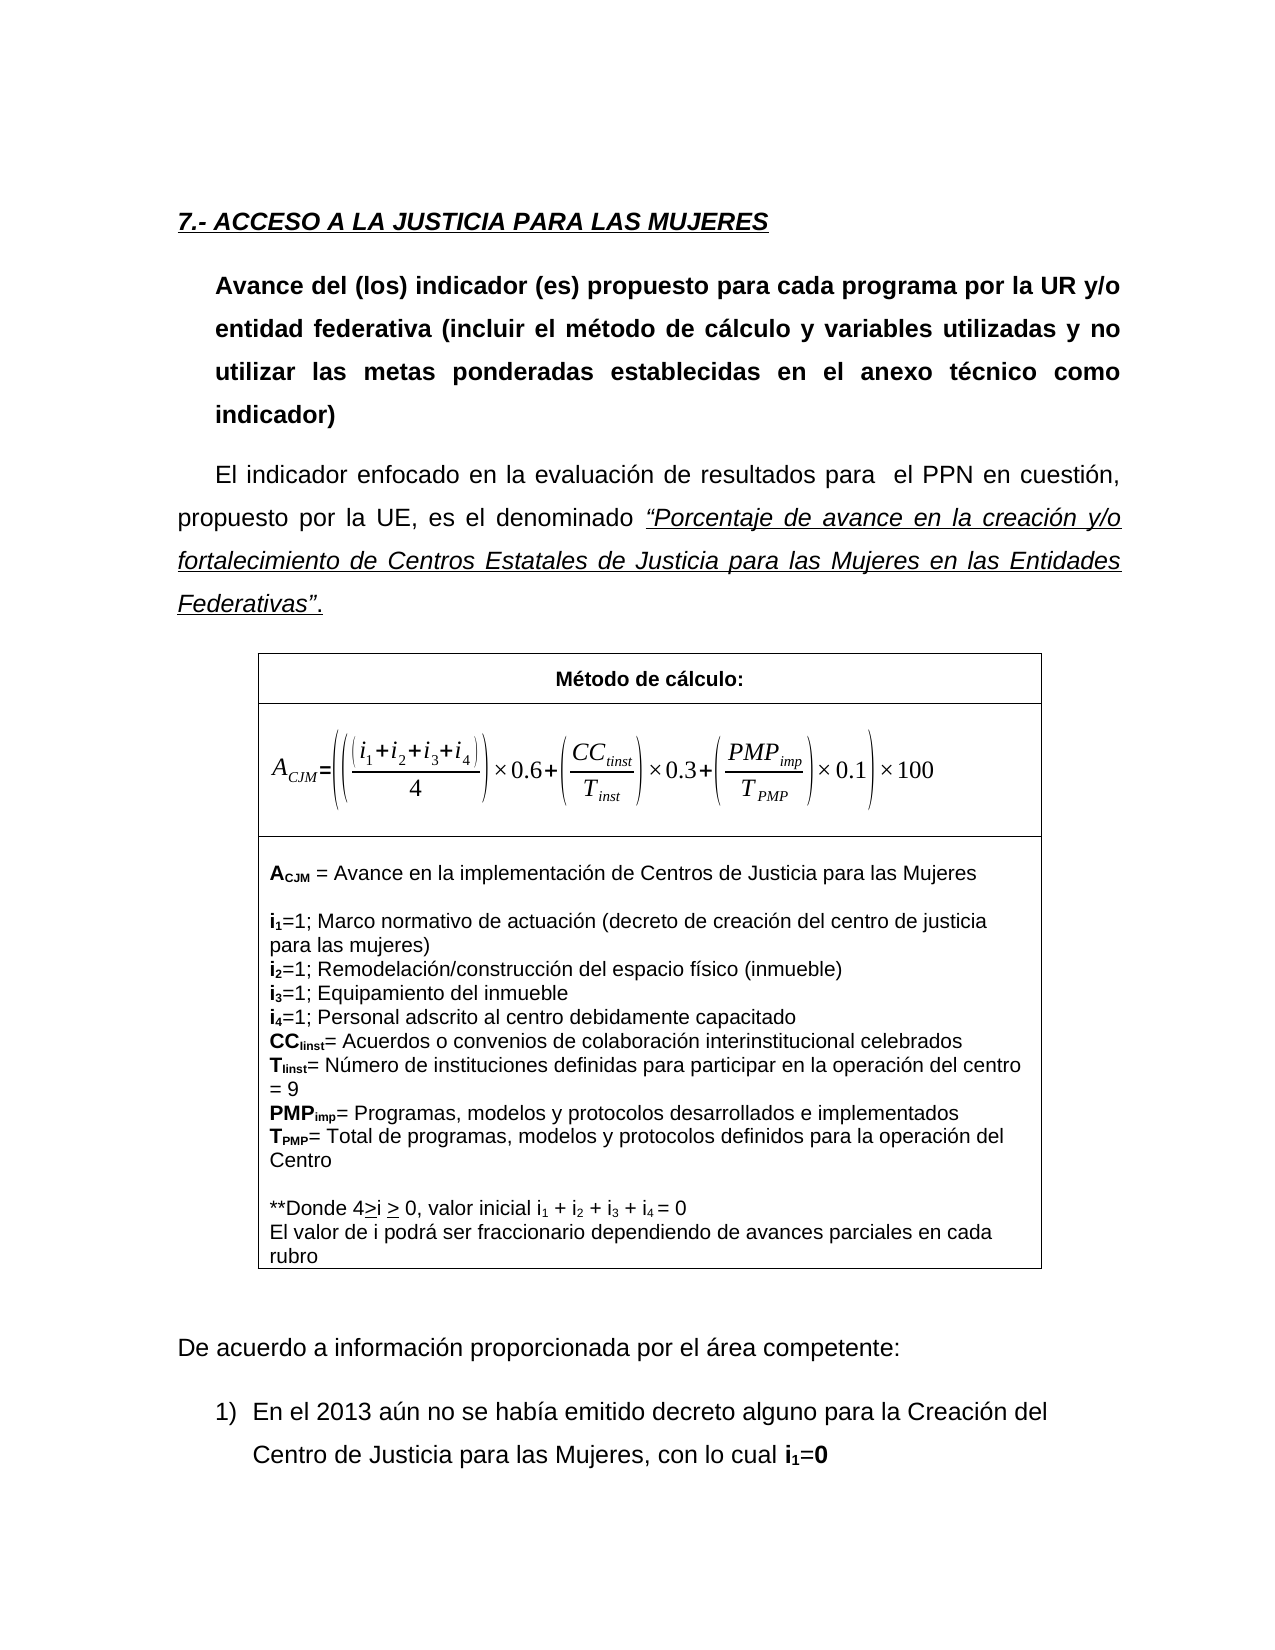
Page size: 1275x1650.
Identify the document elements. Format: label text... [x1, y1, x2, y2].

text El indicador enfocado en la evaluación de resultados para el PPN en cuestión, propuesto por la UE, es el denominado “Porcentaje de avance en la creación y/o fortalecimiento de Centros Estatales de Justicia para las Mujeres en las Entidades Federativas”. [177, 572, 1122, 618]
text 7.- ACCESO A LA JUSTICIA PARA LAS MUJERES [177, 207, 1122, 236]
list Avance del (los) indicador (es) propuesto para cada programa por la UR y/o entidad federativa (incluir el método de cálculo y variables utilizadas y no utilizar las metas ponderadas establecidas en el anexo técnico como indicador) [215, 271, 1122, 429]
text El indicador enfocado en la evaluación de resultados para el PPN en cuestión, propuesto por la UE, es el denominado “Porcentaje de avance en la creación y/o fortalecimiento de Centros Estatales de Justicia para las Mujeres en las Entidades Federativas”. [177, 460, 1122, 571]
list En el 2013 aún no se había emitido decreto alguno para la Creación del Centro de Justicia para las Mujeres, con lo cual i1=0 [215, 1397, 1122, 1469]
text De acuerdo a información proporcionada por el área competente: [177, 1333, 1122, 1362]
table_header Método de cálculo: [259, 654, 1041, 702]
table_cell = [259, 704, 1041, 836]
table_cell ACJM = Avance en la implementación de Centros de Justicia para las Mujeres i1=1; Marco normativo de actuación (decreto de creación del centro de justicia para las mujeres) i2=1; Remodelación/construcción del espacio físico (inmueble) i3=1; Equipamiento del inmueble i4=1; Personal adscrito al centro debidamente capacitado CCIinst= Acuerdos o convenios de colaboración interinstitucional celebrados TIinst= Número de instituciones definidas para participar en la operación del centro = 9 PMPimp= Programas, modelos y protocolos desarrollados e implementados TPMP= Total de programas, modelos y protocolos definidos para la operación del Centro **Donde 4>i > 0, valor inicial i1 + i2 + i3 + i4 = 0 El valor de i podrá ser fraccionario dependiendo de avances parciales en cada rubro [259, 837, 1041, 1268]
